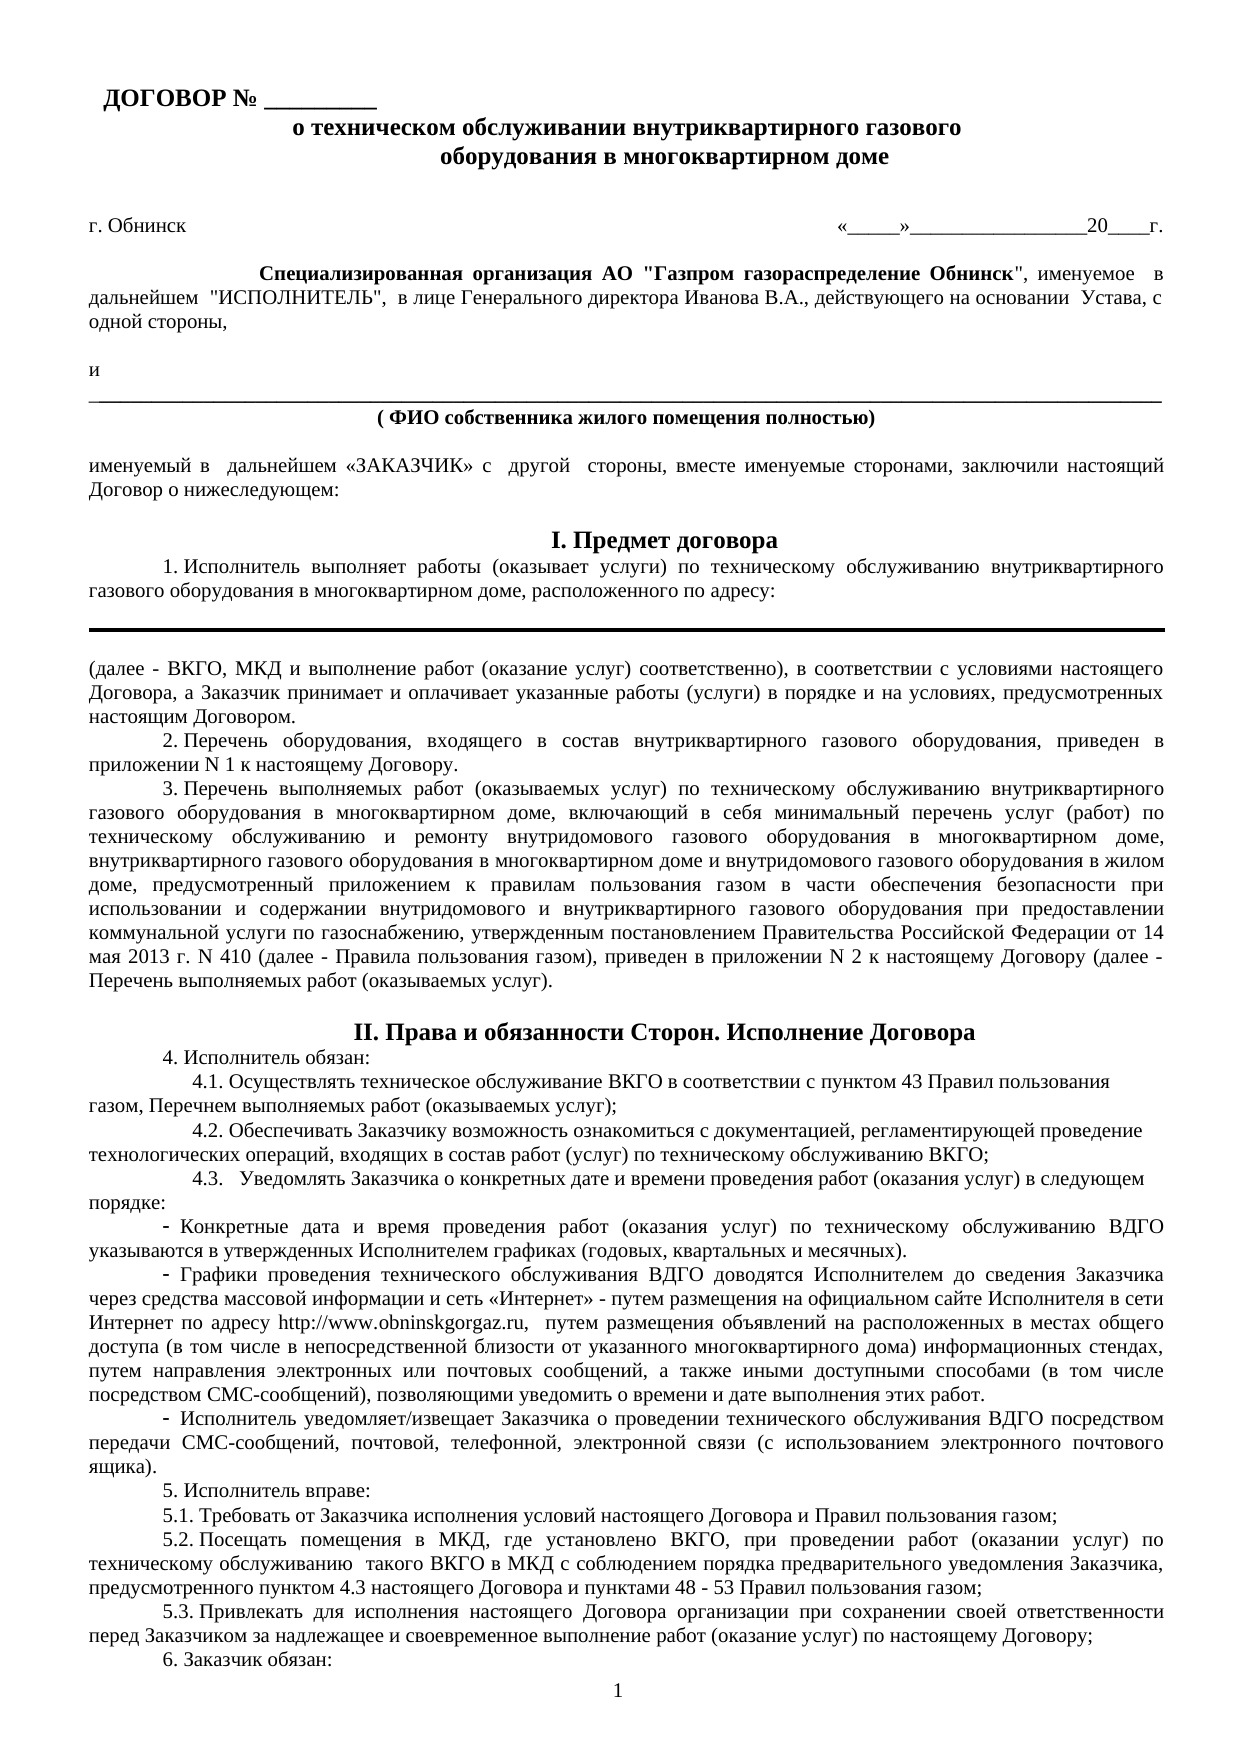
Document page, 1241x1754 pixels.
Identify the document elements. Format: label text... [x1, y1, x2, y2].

list Перечень оборудования, входящего в состав внутриквартирного газового оборудования, приведен в приложении N 1 к настоящему Договору. [89, 728, 1165, 776]
list Исполнитель выполняет работы (оказывает услуги) по техническому обслуживанию внутриквартирного газового оборудования в многоквартирном доме, расположенного по адресу: [89, 554, 1165, 602]
text о техническом обслуживании внутриквартирного газового [89, 83, 1165, 141]
text г. Обнинск «_____»_________________20____г. [89, 213, 1165, 237]
text I. Предмет договора [89, 525, 1165, 554]
list Посещать помещения в МКД, где установлено ВКГО, при проведении работ (оказании услуг) по техническому обслуживанию такого ВКГО в МКД с соблюдением порядка предварительного уведомления Заказчика, предусмотренного пунктом 4.3 настоящего Договора и пунктами 48 - 53 Правил пользования газом; [89, 1527, 1165, 1599]
list Уведомлять Заказчика о конкретных дате и времени проведения работ (оказания услуг) в следующем порядке: [89, 1166, 1165, 1214]
text оборудования в многоквартирном доме [89, 141, 1165, 169]
text (далее - ВКГО, МКД и выполнение работ (оказание услуг) соответственно), в соответствии с условиями настоящего Договора, а Заказчик принимает и оплачивает указанные работы (услуги) в порядке и на условиях, предусмотренных настоящим Договором. [89, 656, 1165, 728]
list Исполнитель уведомляет/извещает Заказчика о проведении технического обслуживания ВДГО посредством передачи СМС-сообщений, почтовой, телефонной, электронной связи (с использованием электронного почтового ящика). [89, 1406, 1165, 1478]
table_header Специализированная организация АО "Газпром газораспределение Обнинск", именуемое в дальнейшем "ИСПОЛНИТЕЛЬ", в лице Генерального директора Иванова В.А., действующего на основании Устава, с одной стороны, и _______________________________________________________________________________________________________ ( ФИО собственника жилого помещения полностью) [78, 261, 1175, 429]
text II. Права и обязанности Сторон. Исполнение Договора [89, 1017, 1165, 1045]
list Графики проведения технического обслуживания ВДГО доводятся Исполнителем до сведения Заказчика через средства массовой информации и сеть «Интернет» - путем размещения на официальном сайте Исполнителя в сети Интернет по адресу http://www.obninskgorgaz.ru, путем размещения объявлений на расположенных в местах общего доступа (в том числе в непосредственной близости от указанного многоквартирного дома) информационных стендах, путем направления электронных или почтовых сообщений, а также иными доступными способами (в том числе посредством СМС-сообщений), позволяющими уведомить о времени и дате выполнения этих работ. [89, 1262, 1165, 1406]
table_header ДОГОВОР № _________ [78, 83, 402, 112]
list Исполнитель обязан: [89, 1045, 1165, 1069]
list Перечень выполняемых работ (оказываемых услуг) по техническому обслуживанию внутриквартирного газового оборудования в многоквартирном доме, включающий в себя минимальный перечень услуг (работ) по техническому обслуживанию и ремонту внутридомового газового оборудования в многоквартирном доме, внутриквартирного газового оборудования в многоквартирном доме и внутридомового газового оборудования в жилом доме, предусмотренный приложением к правилам пользования газом в части обеспечения безопасности при использовании и содержании внутридомового и внутриквартирного газового оборудования при предоставлении коммунальной услуги по газоснабжению, утвержденным постановлением Правительства Российской Федерации от 14 мая 2013 г. N 410 (далее - Правила пользования газом), приведен в приложении N 2 к настоящему Договору (далее - Перечень выполняемых работ (оказываемых услуг). [89, 776, 1165, 992]
list Заказчик обязан: [89, 1647, 1165, 1671]
list Обеспечивать Заказчику возможность ознакомиться с документацией, регламентирующей проведение технологических операций, входящих в состав работ (услуг) по техническому обслуживанию ВКГО; [89, 1117, 1165, 1166]
text именуемый в дальнейшем «ЗАКАЗЧИК» с другой стороны, вместе именуемые сторонами, заключили настоящий Договор о нижеследующем: [89, 453, 1165, 501]
list Привлекать для исполнения настоящего Договора организации при сохранении своей ответственности перед Заказчиком за надлежащее и своевременное выполнение работ (оказание услуг) по настоящему Договору; [89, 1599, 1165, 1647]
list Конкретные дата и время проведения работ (оказания услуг) по техническому обслуживанию ВДГО указываются в утвержденных Исполнителем графиках (годовых, квартальных и месячных). [89, 1214, 1165, 1262]
list Исполнитель вправе: [89, 1478, 1165, 1502]
list Требовать от Заказчика исполнения условий настоящего Договора и Правил пользования газом; [89, 1502, 1165, 1527]
list Осуществлять техническое обслуживание ВКГО в соответствии с пунктом 43 Правил пользования газом, Перечнем выполняемых работ (оказываемых услуг); [89, 1069, 1165, 1117]
